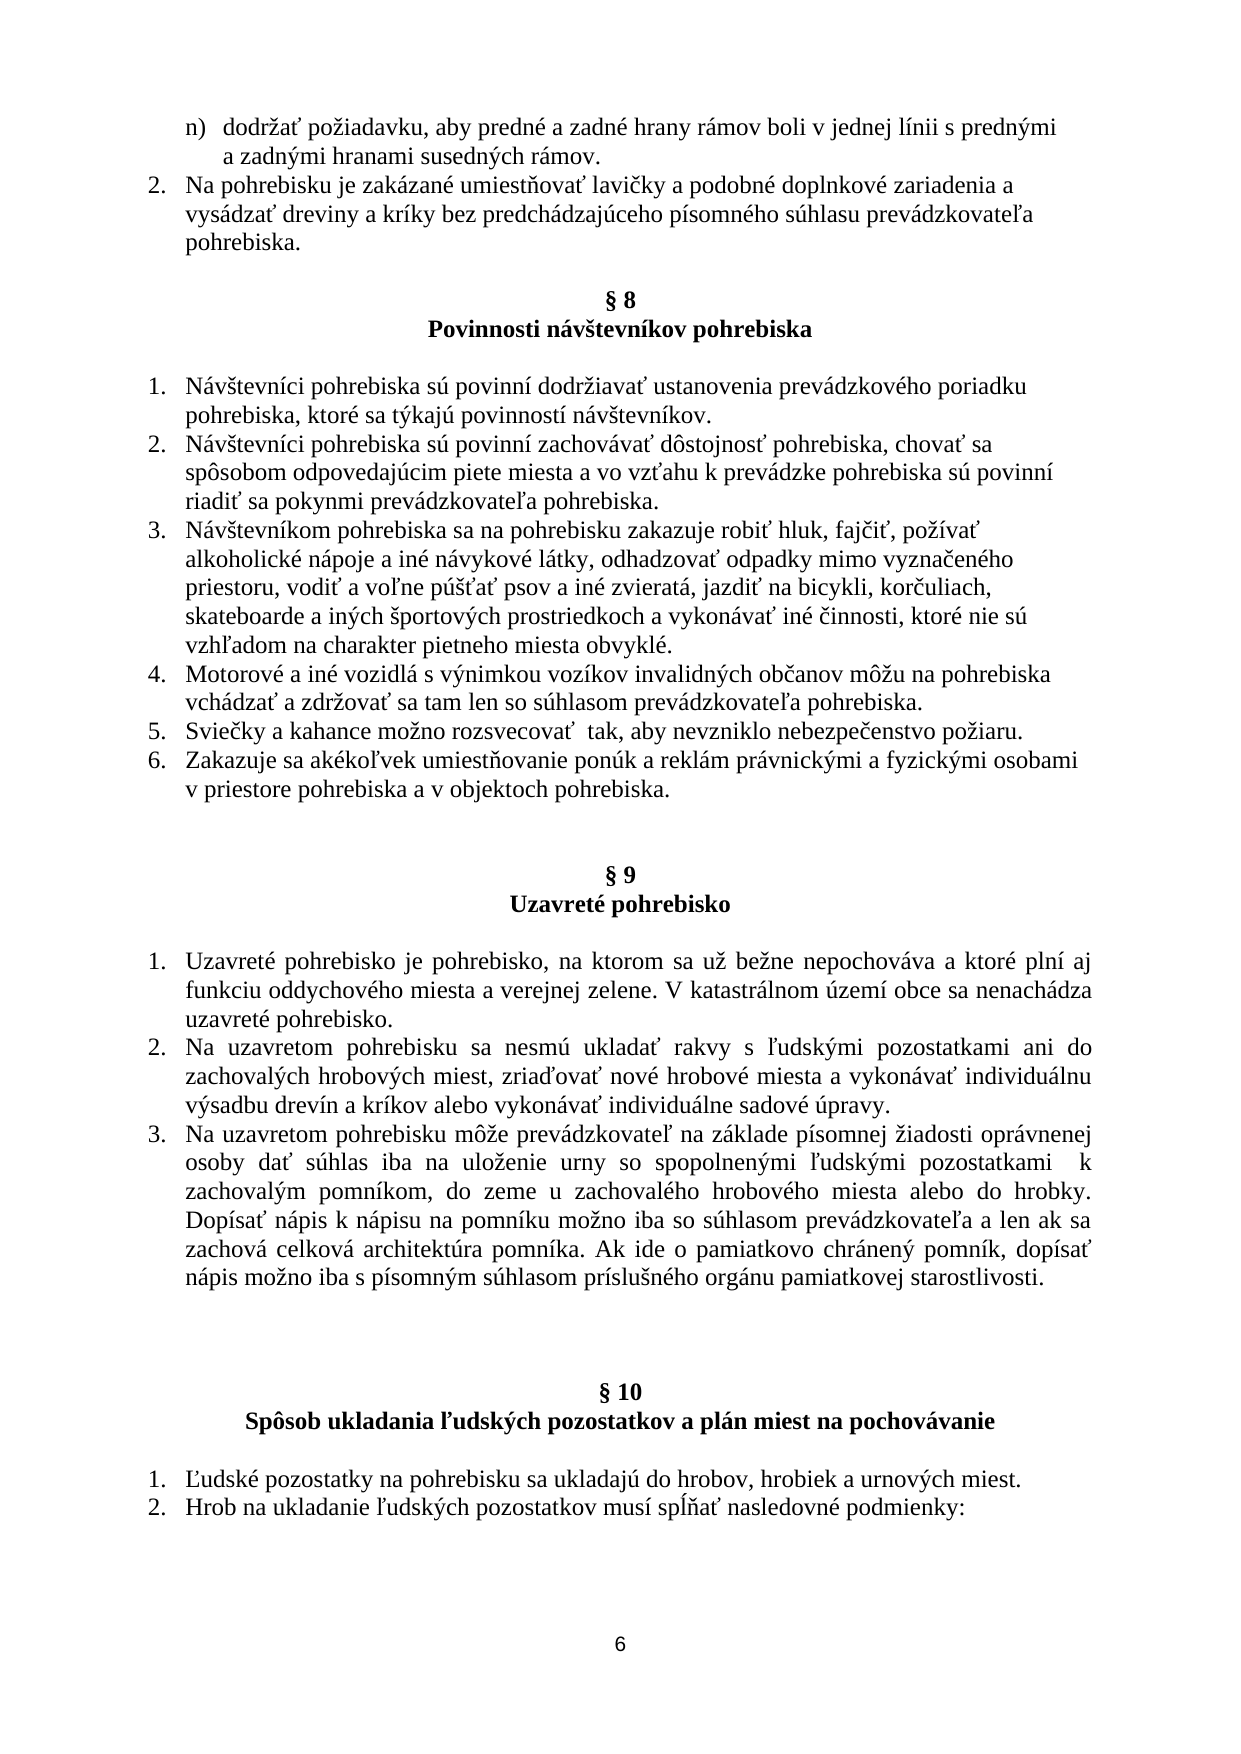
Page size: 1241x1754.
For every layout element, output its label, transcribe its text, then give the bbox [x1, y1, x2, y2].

list dodržať požiadavku, aby predné a zadné hrany rámov boli v jednej línii s prednými a zadnými hranami susedných rámov. [185, 112, 1093, 170]
text § 8 [148, 285, 1093, 314]
list Na pohrebisku je zakázané umiestňovať lavičky a podobné doplnkové zariadenia a vysádzať dreviny a kríky bez predchádzajúceho písomného súhlasu prevádzkovateľa pohrebiska. [148, 170, 1093, 256]
list Hrob na ukladanie ľudských pozostatkov musí spĺňať nasledovné podmienky: [148, 1492, 1093, 1521]
list Ľudské pozostatky na pohrebisku sa ukladajú do hrobov, hrobiek a urnových miest. [148, 1464, 1093, 1492]
list Uzavreté pohrebisko je pohrebisko, na ktorom sa už bežne nepochováva a ktoré plní aj funkciu oddychového miesta a verejnej zelene. V katastrálnom území obce sa nenachádza uzavreté pohrebisko. [148, 946, 1093, 1032]
list Na uzavretom pohrebisku sa nesmú ukladať rakvy s ľudskými pozostatkami ani do zachovalých hrobových miest, zriaďovať nové hrobové miesta a vykonávať individuálnu výsadbu drevín a kríkov alebo vykonávať individuálne sadové úpravy. [148, 1032, 1093, 1119]
list Zakazuje sa akékoľvek umiestňovanie ponúk a reklám právnickými a fyzickými osobami v priestore pohrebiska a v objektoch pohrebiska. [148, 745, 1093, 802]
text Povinnosti návštevníkov pohrebiska [148, 314, 1093, 342]
list Motorové a iné vozidlá s výnimkou vozíkov invalidných občanov môžu na pohrebiska vchádzať a zdržovať sa tam len so súhlasom prevádzkovateľa pohrebiska. [148, 659, 1093, 716]
list Návštevníci pohrebiska sú povinní zachovávať dôstojnosť pohrebiska, chovať sa spôsobom odpovedajúcim piete miesta a vo vzťahu k prevádzke pohrebiska sú povinní riadiť sa pokynmi prevádzkovateľa pohrebiska. [148, 429, 1093, 515]
list Návštevníkom pohrebiska sa na pohrebisku zakazuje robiť hluk, fajčiť, požívať alkoholické nápoje a iné návykové látky, odhadzovať odpadky mimo vyznačeného priestoru, vodiť a voľne púšťať psov a iné zvieratá, jazdiť na bicykli, korčuliach, skateboarde a iných športových prostriedkoch a vykonávať iné činnosti, ktoré nie sú vzhľadom na charakter pietneho miesta obvyklé. [148, 515, 1093, 659]
text Spôsob ukladania ľudských pozostatkov a plán miest na pochovávanie [148, 1406, 1093, 1435]
list Sviečky a kahance možno rozsvecovať tak, aby nevzniklo nebezpečenstvo požiaru. [148, 716, 1093, 745]
text § 10 [148, 1377, 1093, 1406]
list Na uzavretom pohrebisku môže prevádzkovateľ na základe písomnej žiadosti oprávnenej osoby dať súhlas iba na uloženie urny so spopolnenými ľudskými pozostatkami k zachovalým pomníkom, do zeme u zachovalého hrobového miesta alebo do hrobky. Dopísať nápis k nápisu na pomníku možno iba so súhlasom prevádzkovateľa a len ak sa zachová celková architektúra pomníka. Ak ide o pamiatkovo chránený pomník, dopísať nápis možno iba s písomným súhlasom príslušného orgánu pamiatkovej starostlivosti. [148, 1119, 1093, 1291]
text Uzavreté pohrebisko [148, 889, 1093, 917]
subtitle § 9 [148, 860, 1093, 889]
list Návštevníci pohrebiska sú povinní dodržiavať ustanovenia prevádzkového poriadku pohrebiska, ktoré sa týkajú povinností návštevníkov. [148, 371, 1093, 429]
